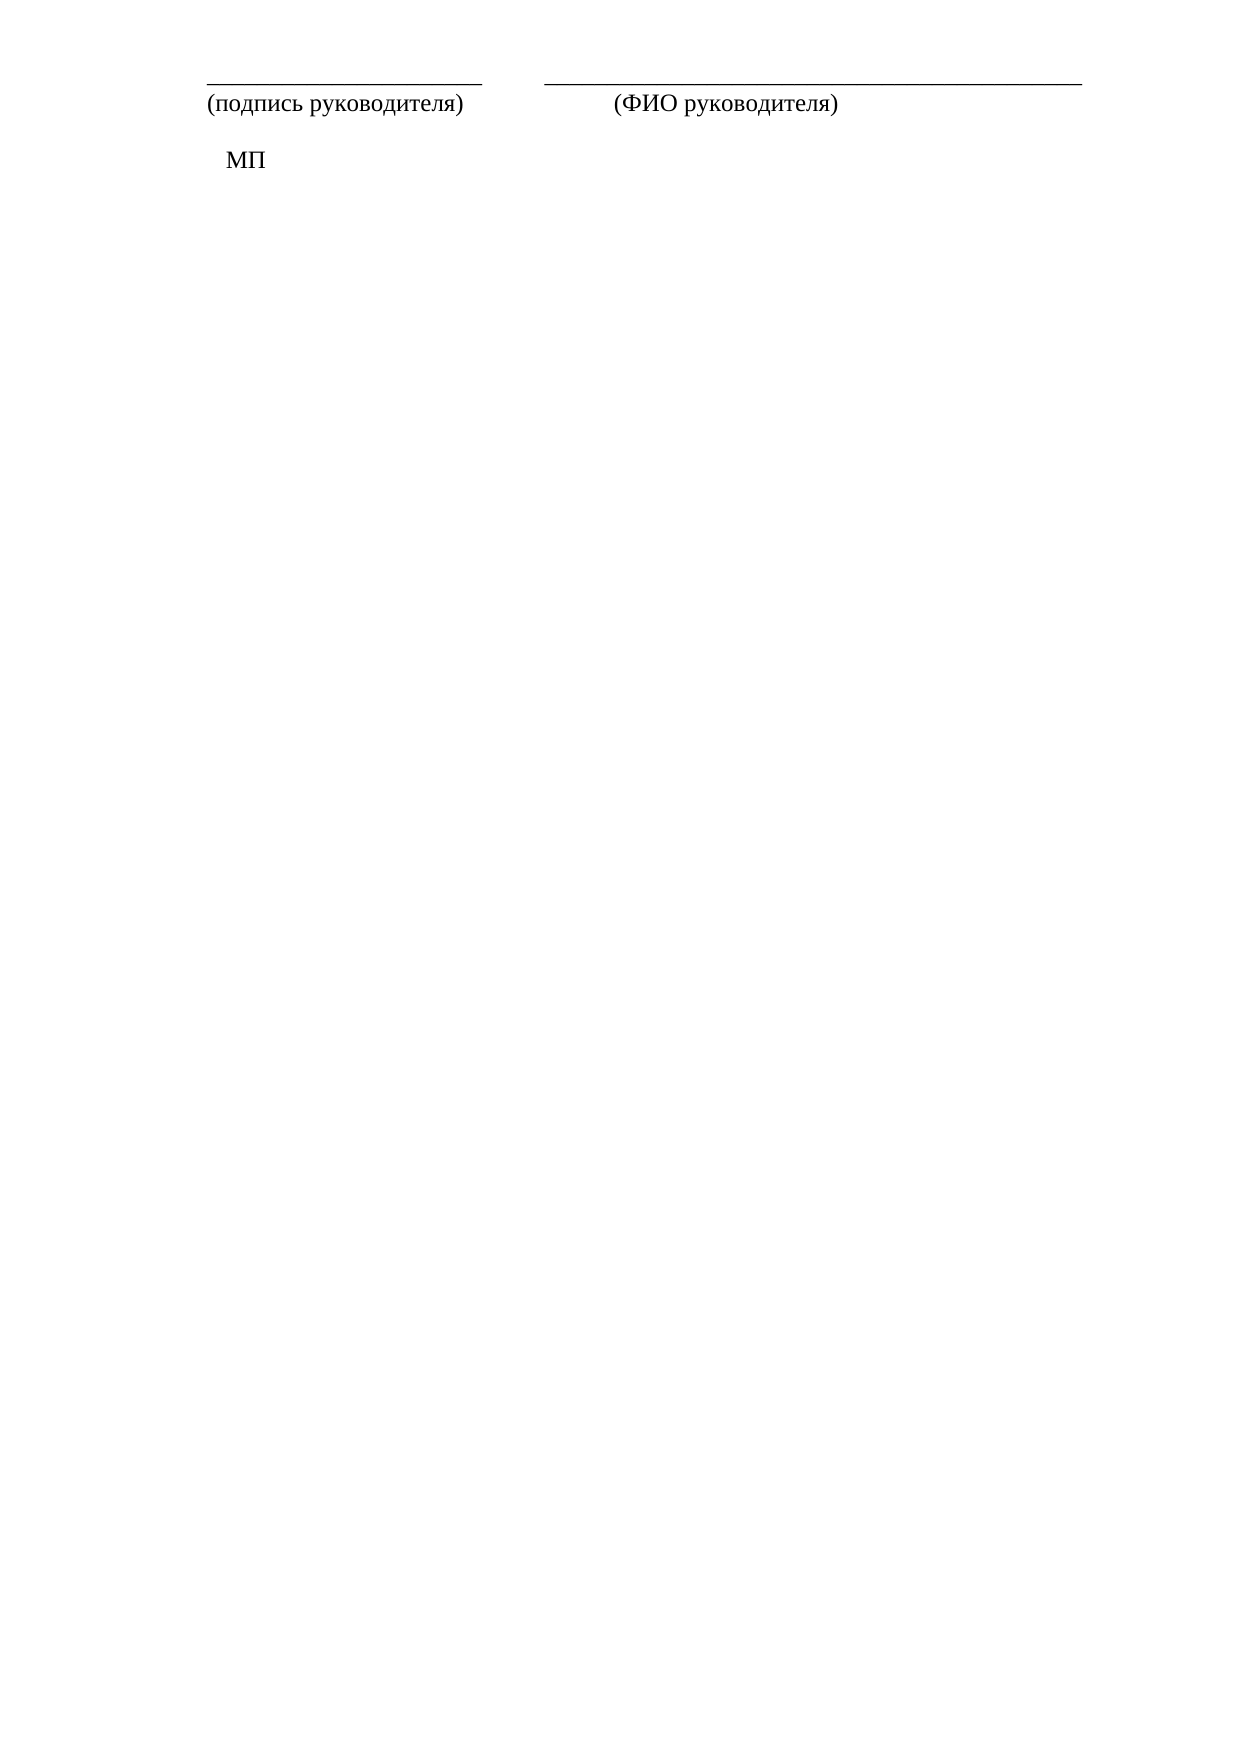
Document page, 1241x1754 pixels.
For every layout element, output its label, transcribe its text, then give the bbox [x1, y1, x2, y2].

text (подпись руководителя) (ФИО руководителя) [207, 88, 1181, 117]
text МП [207, 145, 1181, 174]
text ______________________ ___________________________________________ [207, 59, 1181, 88]
